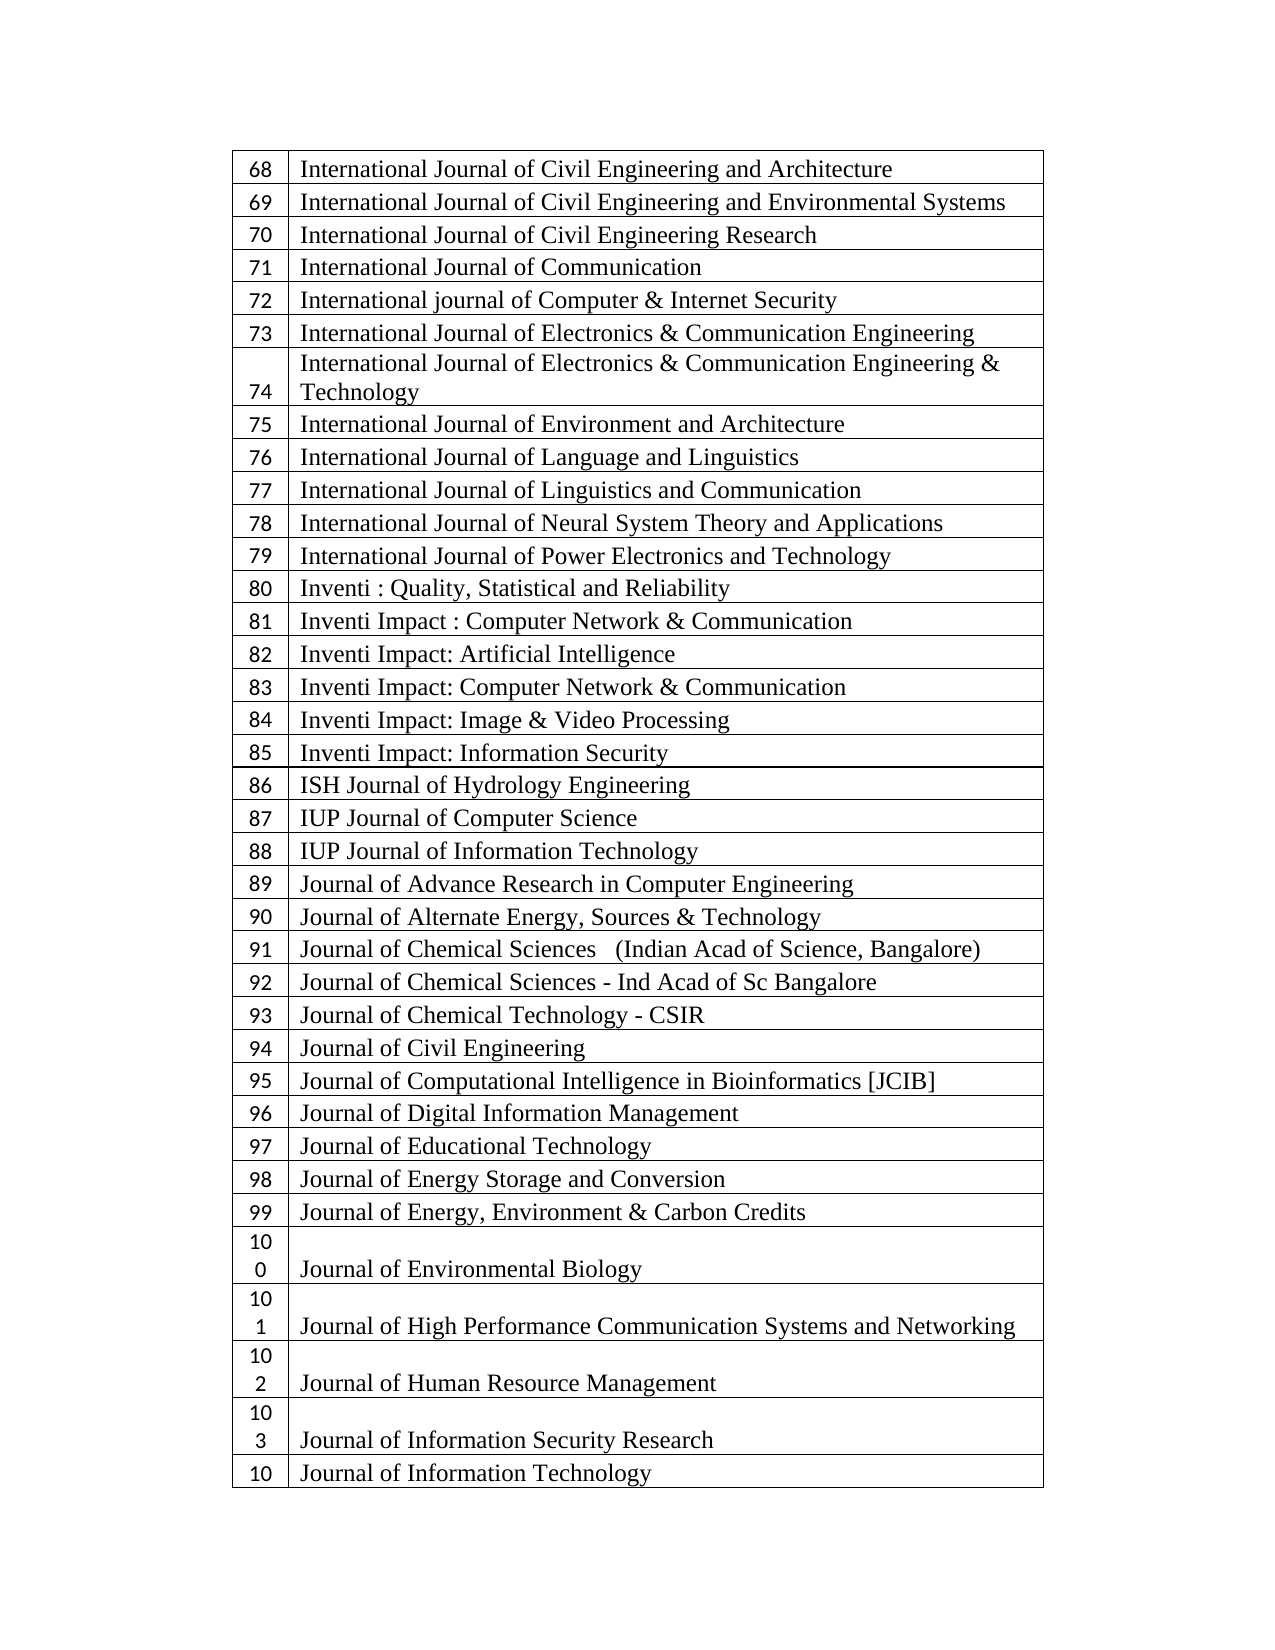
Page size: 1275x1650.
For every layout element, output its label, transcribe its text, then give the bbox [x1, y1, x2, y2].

table_cell 74 [233, 348, 288, 405]
table_cell 91 [233, 931, 288, 963]
table_cell Journal of Chemical Sciences (Indian Acad of Science, Bangalore) [289, 931, 1043, 963]
table_cell 71 [233, 250, 288, 281]
table_cell Journal of Alternate Energy, Sources & Technology [289, 899, 1043, 930]
table_cell Journal of Environmental Biology [289, 1227, 1043, 1283]
table_cell Inventi Impact: Image & Video Processing [289, 702, 1043, 733]
table_cell 88 [233, 833, 288, 865]
table_cell Journal of High Performance Communication Systems and Networking [289, 1284, 1043, 1340]
table_cell International Journal of Communication [289, 250, 1043, 281]
table_cell International Journal of Civil Engineering and Environmental Systems [289, 184, 1043, 216]
table_cell Inventi Impact: Artificial Intelligence [289, 636, 1043, 668]
table_cell Journal of Energy, Environment & Carbon Credits [289, 1194, 1043, 1226]
table_cell 86 [233, 768, 288, 799]
table_cell 82 [233, 636, 288, 668]
table_cell International Journal of Power Electronics and Technology [289, 538, 1043, 569]
table_cell 83 [233, 669, 288, 701]
table_cell International Journal of Neural System Theory and Applications [289, 505, 1043, 537]
table_cell 80 [233, 571, 288, 602]
table_cell 102 [233, 1341, 288, 1397]
table_cell 68 [233, 151, 288, 183]
table_cell 103 [233, 1398, 288, 1454]
table_cell 96 [233, 1096, 288, 1127]
table_cell 75 [233, 406, 288, 438]
table_cell International Journal of Civil Engineering and Architecture [289, 151, 1043, 183]
table_cell 94 [233, 1030, 288, 1062]
table_cell Journal of Energy Storage and Conversion [289, 1161, 1043, 1193]
table_cell Journal of Chemical Sciences - Ind Acad of Sc Bangalore [289, 964, 1043, 996]
table_cell Inventi Impact: Computer Network & Communication [289, 669, 1043, 701]
table_cell 70 [233, 217, 288, 248]
table_cell 78 [233, 505, 288, 537]
table_cell International journal of Computer & Internet Security [289, 282, 1043, 314]
table_cell 76 [233, 439, 288, 471]
table_cell 95 [233, 1063, 288, 1094]
table_cell 72 [233, 282, 288, 314]
table_cell 101 [233, 1284, 288, 1340]
table_cell International Journal of Electronics & Communication Engineering & Technology [289, 348, 1043, 405]
table_cell Journal of Civil Engineering [289, 1030, 1043, 1062]
table_cell 92 [233, 964, 288, 996]
table_cell Journal of Information Security Research [289, 1398, 1043, 1454]
table_cell Journal of Educational Technology [289, 1128, 1043, 1160]
table_cell 104 [233, 1455, 288, 1487]
table_cell 77 [233, 472, 288, 504]
table_cell Journal of Advance Research in Computer Engineering [289, 866, 1043, 898]
table_cell Inventi Impact : Computer Network & Communication [289, 603, 1043, 635]
table_cell International Journal of Language and Linguistics [289, 439, 1043, 471]
table_cell 100 [233, 1227, 288, 1283]
table_cell 99 [233, 1194, 288, 1226]
table_cell Journal of Human Resource Management [289, 1341, 1043, 1397]
table_cell Journal of Digital Information Management [289, 1096, 1043, 1127]
table_cell IUP Journal of Computer Science [289, 800, 1043, 832]
table_cell 98 [233, 1161, 288, 1193]
table_cell ISH Journal of Hydrology Engineering [289, 768, 1043, 799]
table_cell Inventi Impact: Information Security [289, 735, 1043, 766]
table_cell 69 [233, 184, 288, 216]
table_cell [289, 1455, 1043, 1487]
table_cell International Journal of Civil Engineering Research [289, 217, 1043, 248]
table_cell 73 [233, 315, 288, 347]
table_cell 84 [233, 702, 288, 733]
table_cell 90 [233, 899, 288, 930]
table_cell 89 [233, 866, 288, 898]
table_cell International Journal of Environment and Architecture [289, 406, 1043, 438]
table_cell International Journal of Electronics & Communication Engineering [289, 315, 1043, 347]
table_cell 87 [233, 800, 288, 832]
table_cell Journal of Computational Intelligence in Bioinformatics [JCIB] [289, 1063, 1043, 1094]
table_cell 79 [233, 538, 288, 569]
table_cell 85 [233, 735, 288, 766]
table_cell International Journal of Linguistics and Communication [289, 472, 1043, 504]
table_cell 93 [233, 997, 288, 1029]
table_cell Journal of Chemical Technology - CSIR [289, 997, 1043, 1029]
table_cell 81 [233, 603, 288, 635]
table_cell 97 [233, 1128, 288, 1160]
table_cell IUP Journal of Information Technology [289, 833, 1043, 865]
table_cell Inventi : Quality, Statistical and Reliability [289, 571, 1043, 602]
